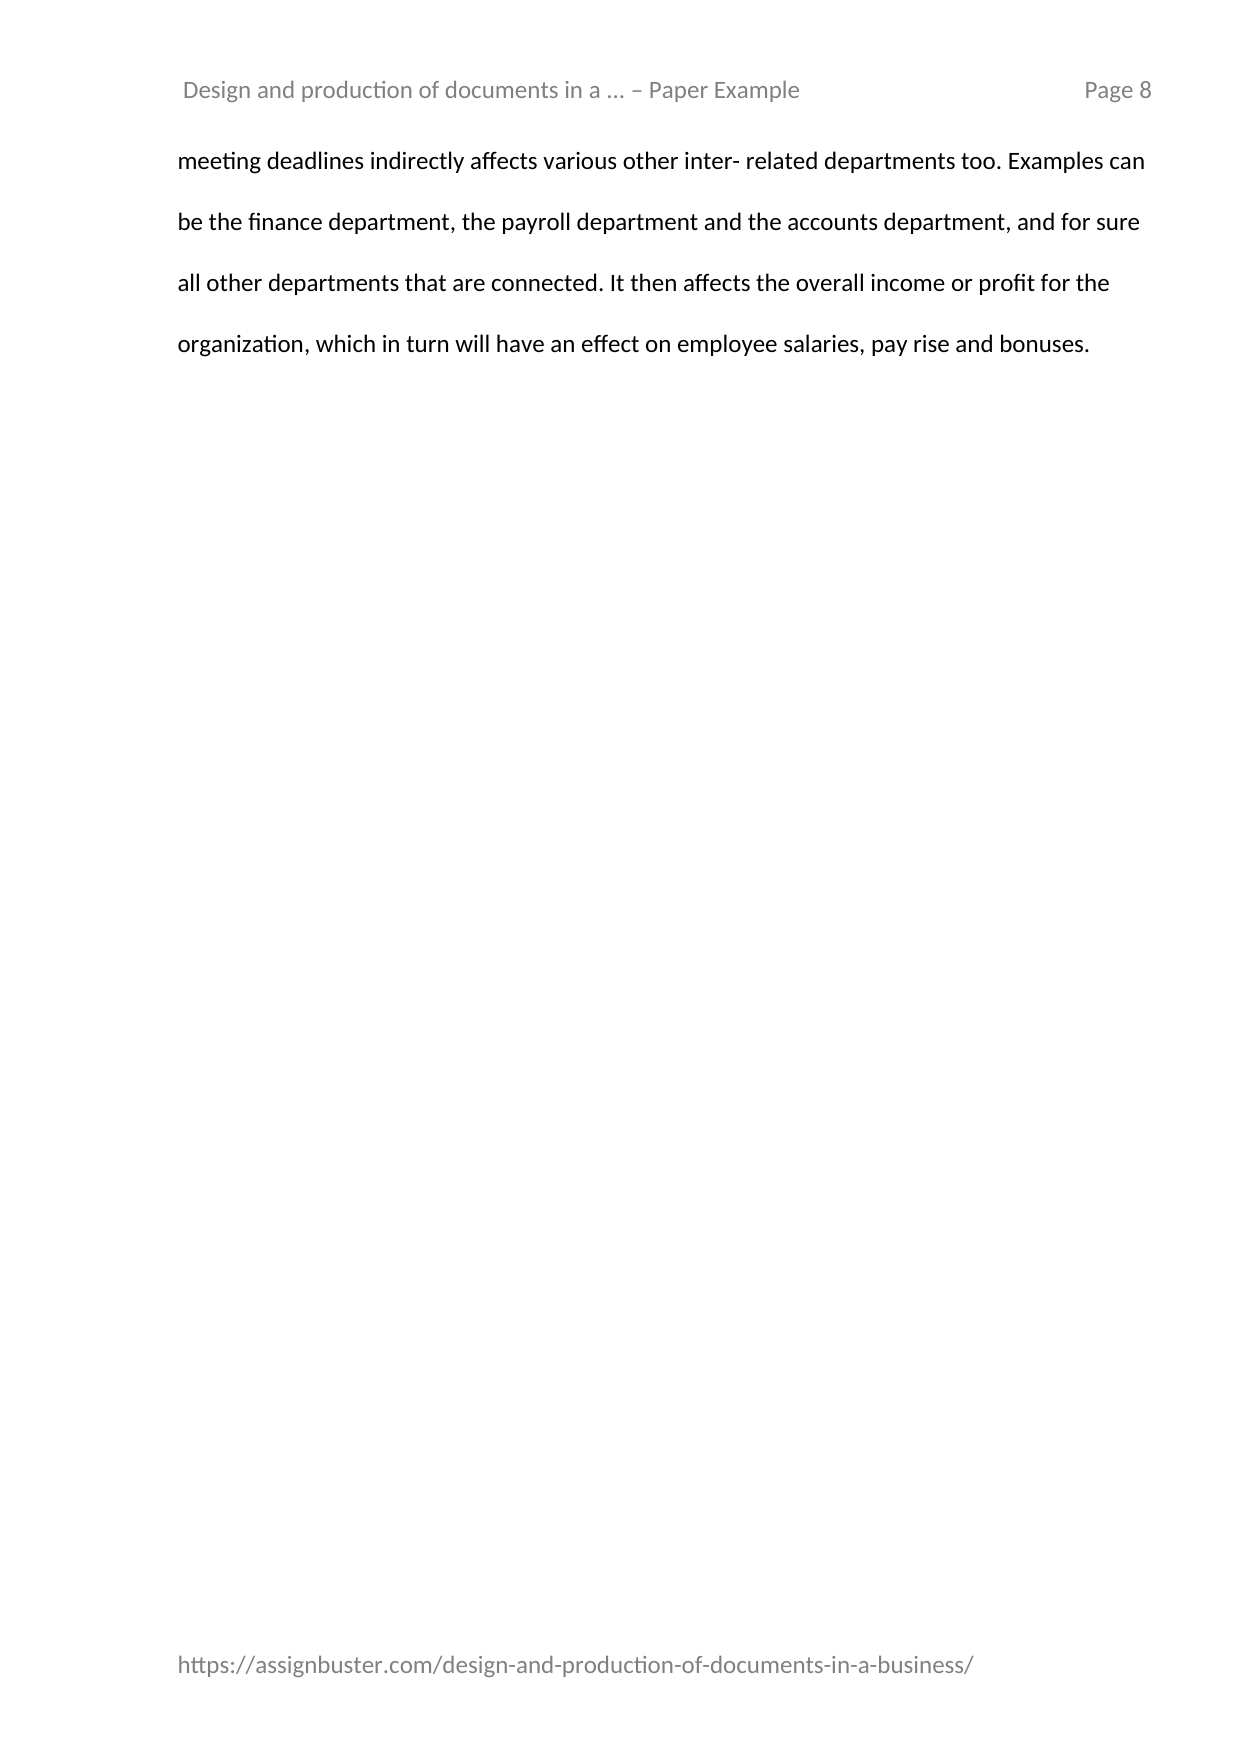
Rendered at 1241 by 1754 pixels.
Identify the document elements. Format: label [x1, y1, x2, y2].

text [177, 145, 1152, 359]
